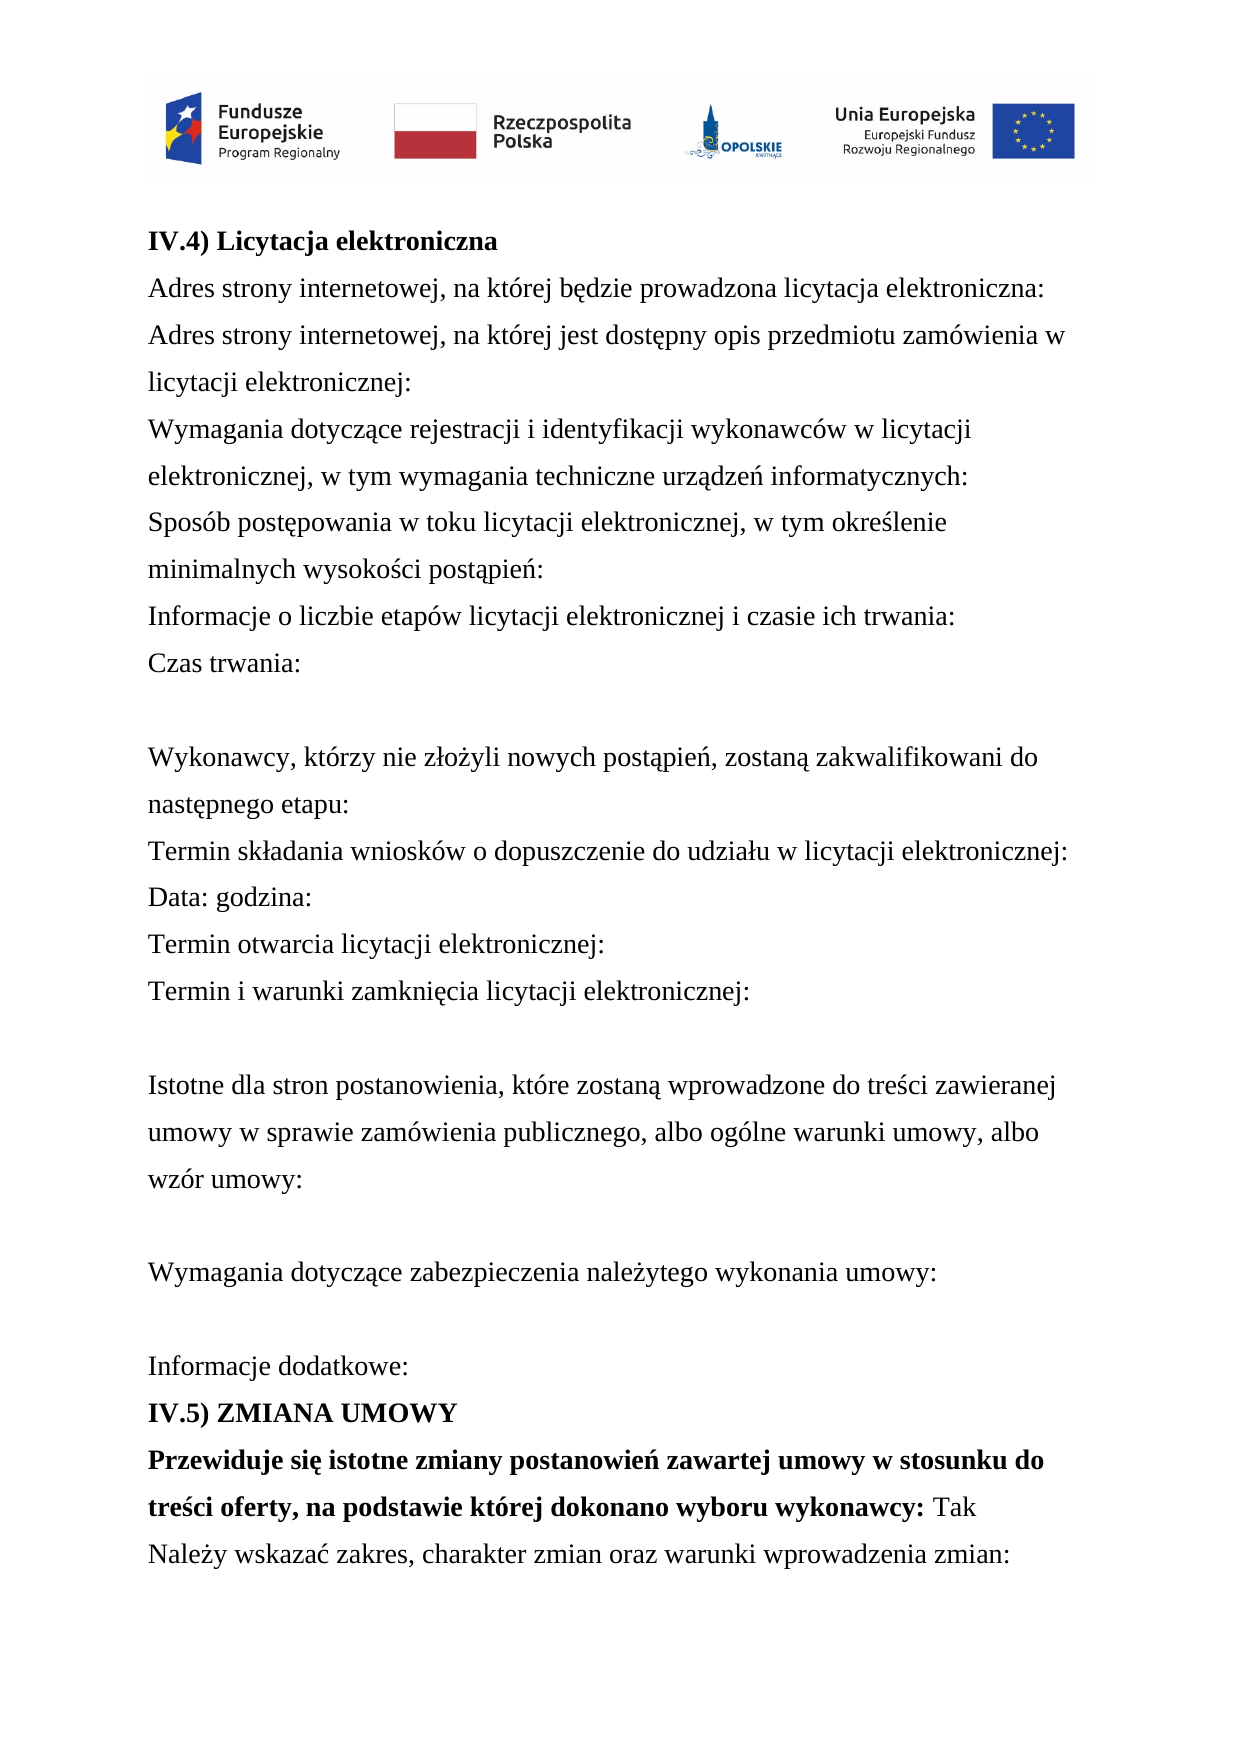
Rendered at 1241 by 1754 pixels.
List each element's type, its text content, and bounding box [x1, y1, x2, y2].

text Informacje o liczbie etapów licytacji elektronicznej i czasie ich trwania: [148, 585, 1093, 632]
text Termin i warunki zamknięcia licytacji elektronicznej: [148, 960, 1093, 1007]
text Adres strony internetowej, na której jest dostępny opis przedmiotu zamówienia w licytacji elektronicznej: [148, 303, 1093, 397]
text Wymagania dotyczące rejestracji i identyfikacji wykonawców w licytacji elektronicznej, w tym wymagania techniczne urządzeń informatycznych: [148, 397, 1093, 491]
text Informacje dodatkowe: [148, 1288, 1093, 1382]
text Sposób postępowania w toku licytacji elektronicznej, w tym określenie minimalnych wysokości postąpień: [148, 491, 1093, 585]
text Wymagania dotyczące zabezpieczenia należytego wykonania umowy: [148, 1194, 1093, 1288]
text Czas trwania: Wykonawcy, którzy nie złożyli nowych postąpień, zostaną zakwalifikowani do następnego etapu: [148, 632, 1093, 819]
picture [147, 73, 1093, 182]
text Termin składania wniosków o dopuszczenie do udziału w licytacji elektronicznej: Data: godzina: Termin otwarcia licytacji elektronicznej: [148, 819, 1093, 960]
text Istotne dla stron postanowienia, które zostaną wprowadzone do treści zawieranej umowy w sprawie zamówienia publicznego, albo ogólne warunki umowy, albo wzór umowy: [148, 1007, 1093, 1194]
